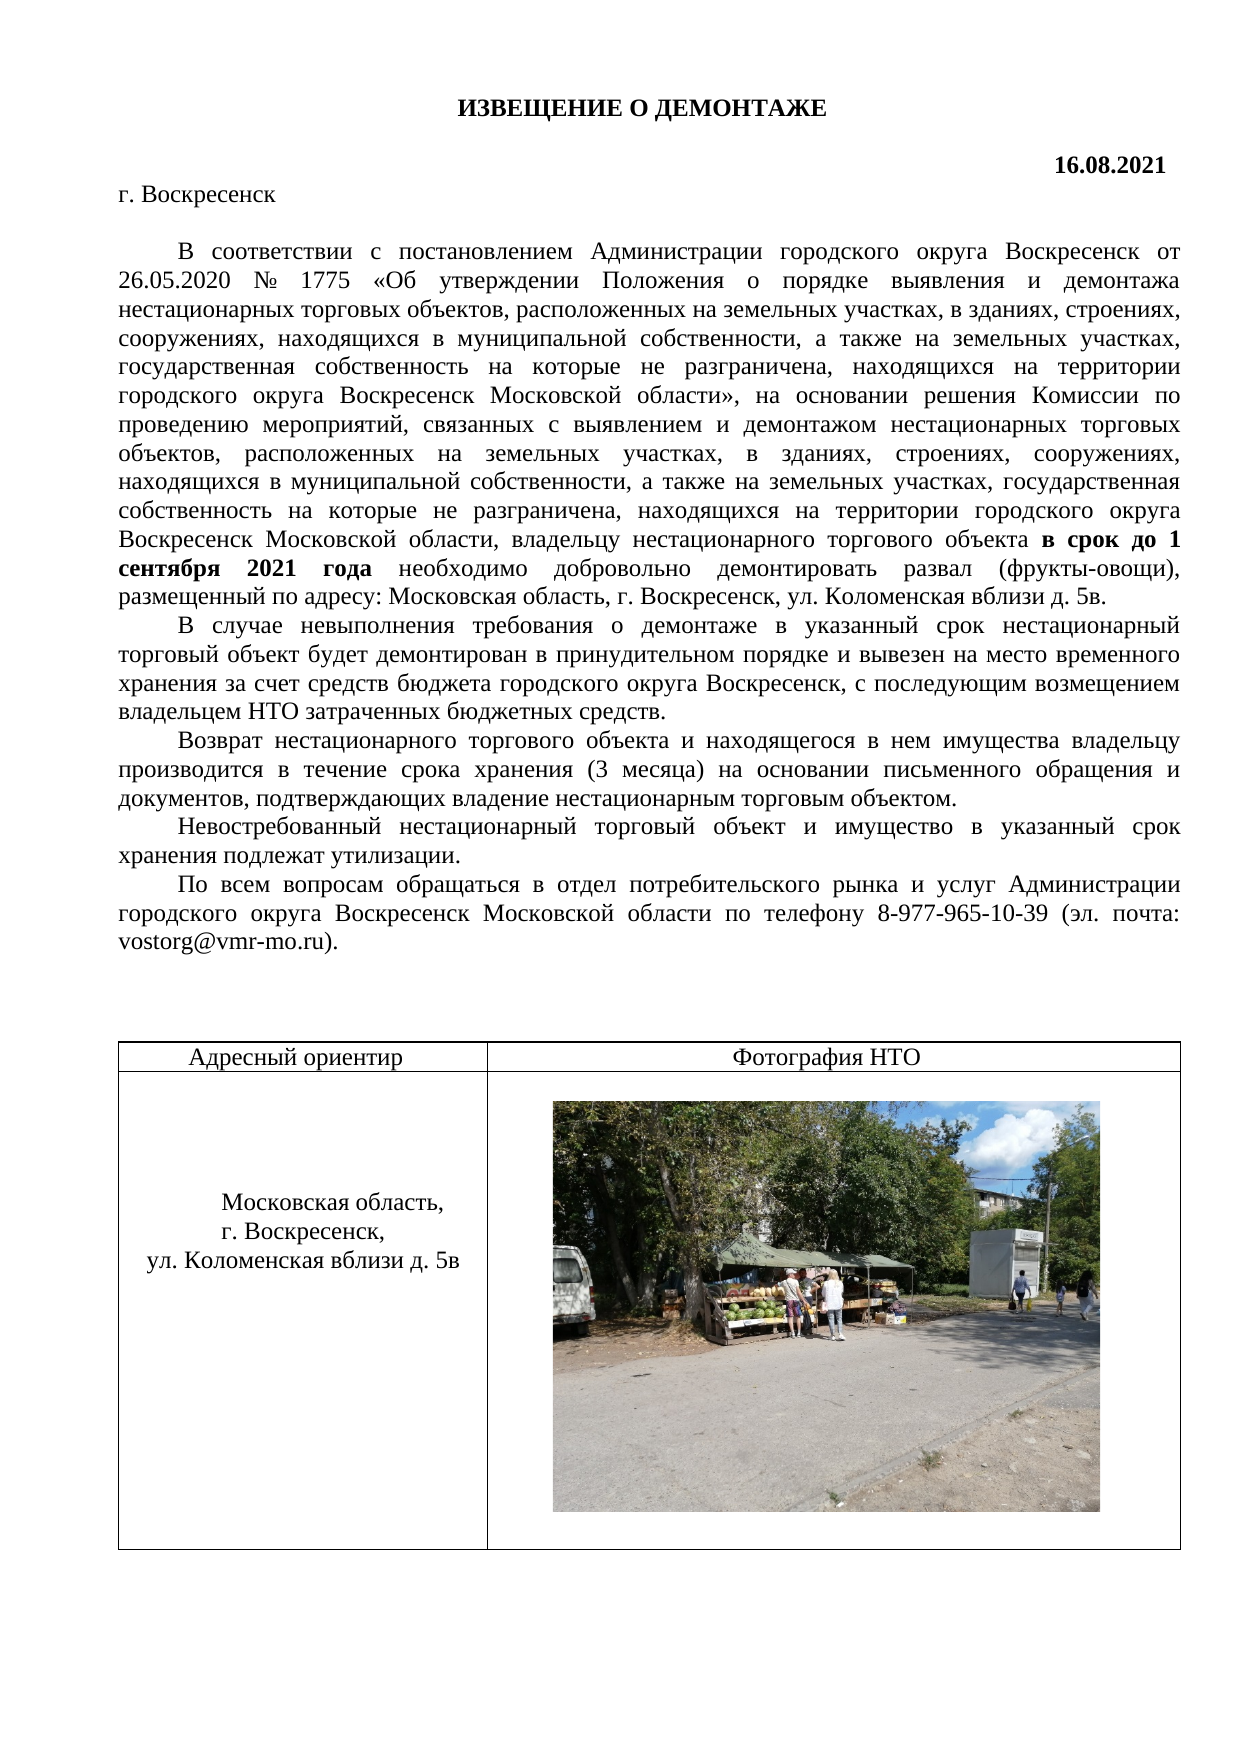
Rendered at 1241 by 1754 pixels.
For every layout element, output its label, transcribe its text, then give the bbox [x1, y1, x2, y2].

table_header Фотография НТО [488, 1043, 1180, 1071]
text В соответствии с постановлением Администрации городского округа Воскресенск от 26.05.2020 № 1775 «Об утверждении Положения о порядке выявления и демонтажа нестационарных торговых объектов, расположенных на земельных участках, в зданиях, строениях, сооружениях, находящихся в муниципальной собственности, а также на земельных участках, государственная собственность на которые не разграничена, находящихся на территории городского округа Воскресенск Московской области», на основании решения Комиссии по проведению мероприятий, связанных с выявлением и демонтажом нестационарных торговых объектов, расположенных на земельных участках, в зданиях, строениях, сооружениях, находящихся в муниципальной собственности, а также на земельных участках, государственная собственность на которые не разграничена, находящихся на территории городского округа Воскресенск Московской области, владельцу нестационарного торгового объекта в срок до 1 сентября 2021 года необходимо добровольно демонтировать развал (фрукты-овощи), размещенный по адресу: Московская область, г. Воскресенск, ул. Коломенская вблизи д. 5в. [118, 236, 1181, 610]
text Невостребованный нестационарный торговый объект и имущество в указанный срок хранения подлежат утилизации. [118, 811, 1181, 869]
text 16.08.2021 [118, 150, 1166, 179]
text В случае невыполнения требования о демонтаже в указанный срок нестационарный торговый объект будет демонтирован в принудительном порядке и вывезен на место временного хранения за счет средств бюджета городского округа Воскресенск, с последующим возмещением владельцем НТО затраченных бюджетных средств. [118, 610, 1181, 725]
table_cell [488, 1072, 1180, 1548]
text г. Воскресенск [118, 179, 1166, 208]
picture [552, 1101, 1101, 1512]
table_cell Московская область, г. Воскресенск, ул. Коломенская вблизи д. 5в [119, 1072, 487, 1548]
text Возврат нестационарного торгового объекта и находящегося в нем имущества владельцу производится в течение срока хранения (3 месяца) на основании письменного обращения и документов, подтверждающих владение нестационарным торговым объектом. [118, 725, 1181, 811]
text ИЗВЕЩЕНИЕ О ДЕМОНТАЖЕ [118, 93, 1166, 121]
text По всем вопросам обращаться в отдел потребительского рынка и услуг Администрации городского округа Воскресенск Московской области по телефону 8-977-965-10-39 (эл. почта: vostorg@vmr-mo.ru). [118, 869, 1181, 955]
table_header Адресный ориентир [119, 1043, 487, 1071]
